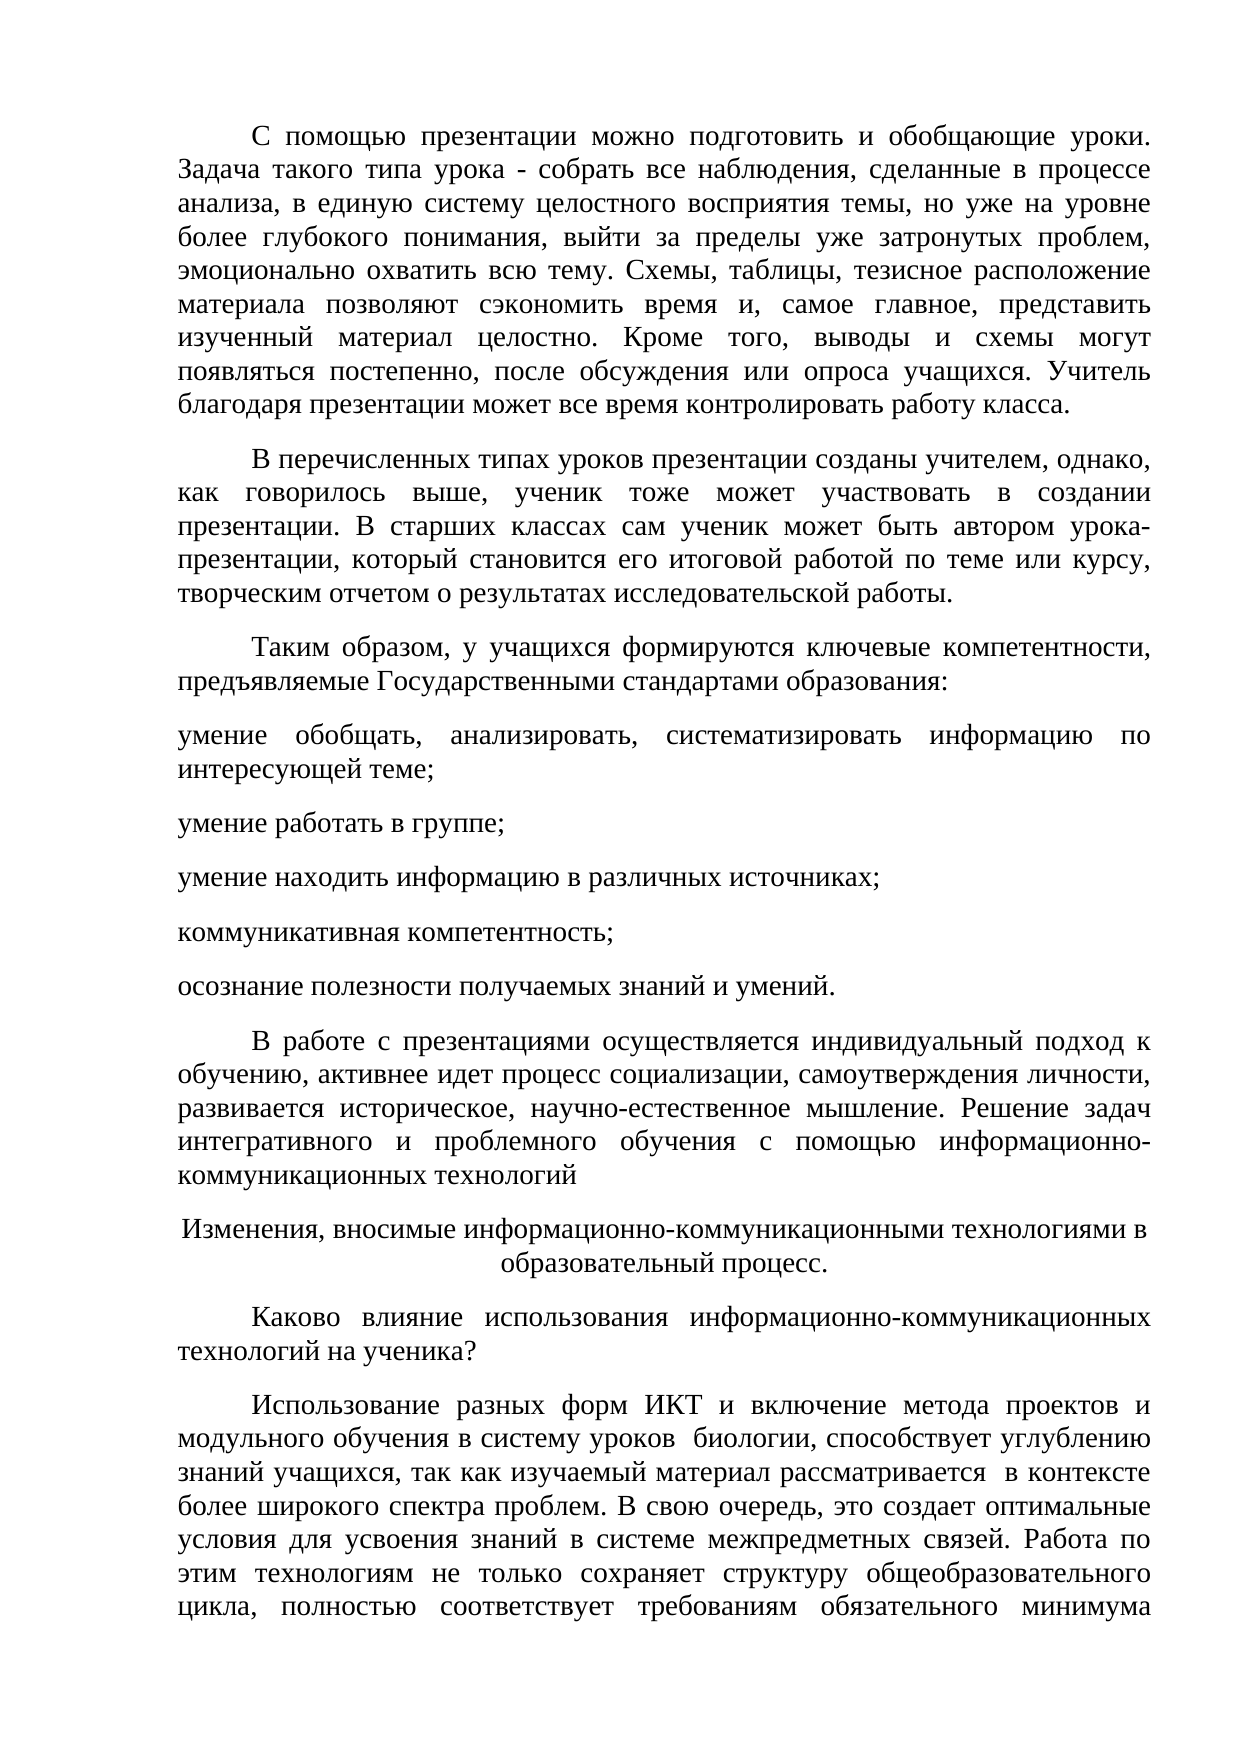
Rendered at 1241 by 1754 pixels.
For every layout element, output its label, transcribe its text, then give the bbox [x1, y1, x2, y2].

text Изменения, вносимые информационно-коммуникационными технологиями в образовательный процесс. [177, 1211, 1152, 1278]
text Каково влияние использования информационно-коммуникационных технологий на ученика? [177, 1299, 1152, 1366]
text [177, 1387, 1152, 1622]
text С помощью презентации можно подготовить и обобщающие уроки. Задача такого типа урока - собрать все наблюдения, сделанные в процессе анализа, в единую систему целостного восприятия темы, но уже на уровне более глубокого понимания, выйти за пределы уже затронутых проблем, эмоционально охватить всю тему. Схемы, таблицы, тезисное расположение материала позволяют сэкономить время и, самое главное, представить изученный материал целостно. Кроме того, выводы и схемы могут появляться постепенно, после обсуждения или опроса учащихся. Учитель благодаря презентации может все время контролировать работу класса. [177, 118, 1152, 420]
text коммуникативная компетентность; [177, 914, 1152, 947]
text умение находить информацию в различных источниках; [177, 859, 1152, 893]
text В работе с презентациями осуществляется индивидуальный подход к обучению, активнее идет процесс социализации, самоутверждения личности, развивается историческое, научно-естественное мышление. Решение задач интегративного и проблемного обучения с помощью информационно-коммуникационных технологий [177, 1023, 1152, 1190]
text В перечисленных типах уроков презентации созданы учителем, однако, как говорилось выше, ученик тоже может участвовать в создании презентации. В старших классах сам ученик может быть автором урока-презентации, который становится его итоговой работой по теме или курсу, творческим отчетом о результатах исследовательской работы. [177, 441, 1152, 608]
text Таким образом, у учащихся формируются ключевые компетентности, предъявляемые Государственными стандартами образования: [177, 629, 1152, 696]
text умение обобщать, анализировать, систематизировать информацию по интересующей теме; [177, 717, 1152, 784]
text умение работать в группе; [177, 805, 1152, 839]
text осознание полезности получаемых знаний и умений. [177, 968, 1152, 1002]
